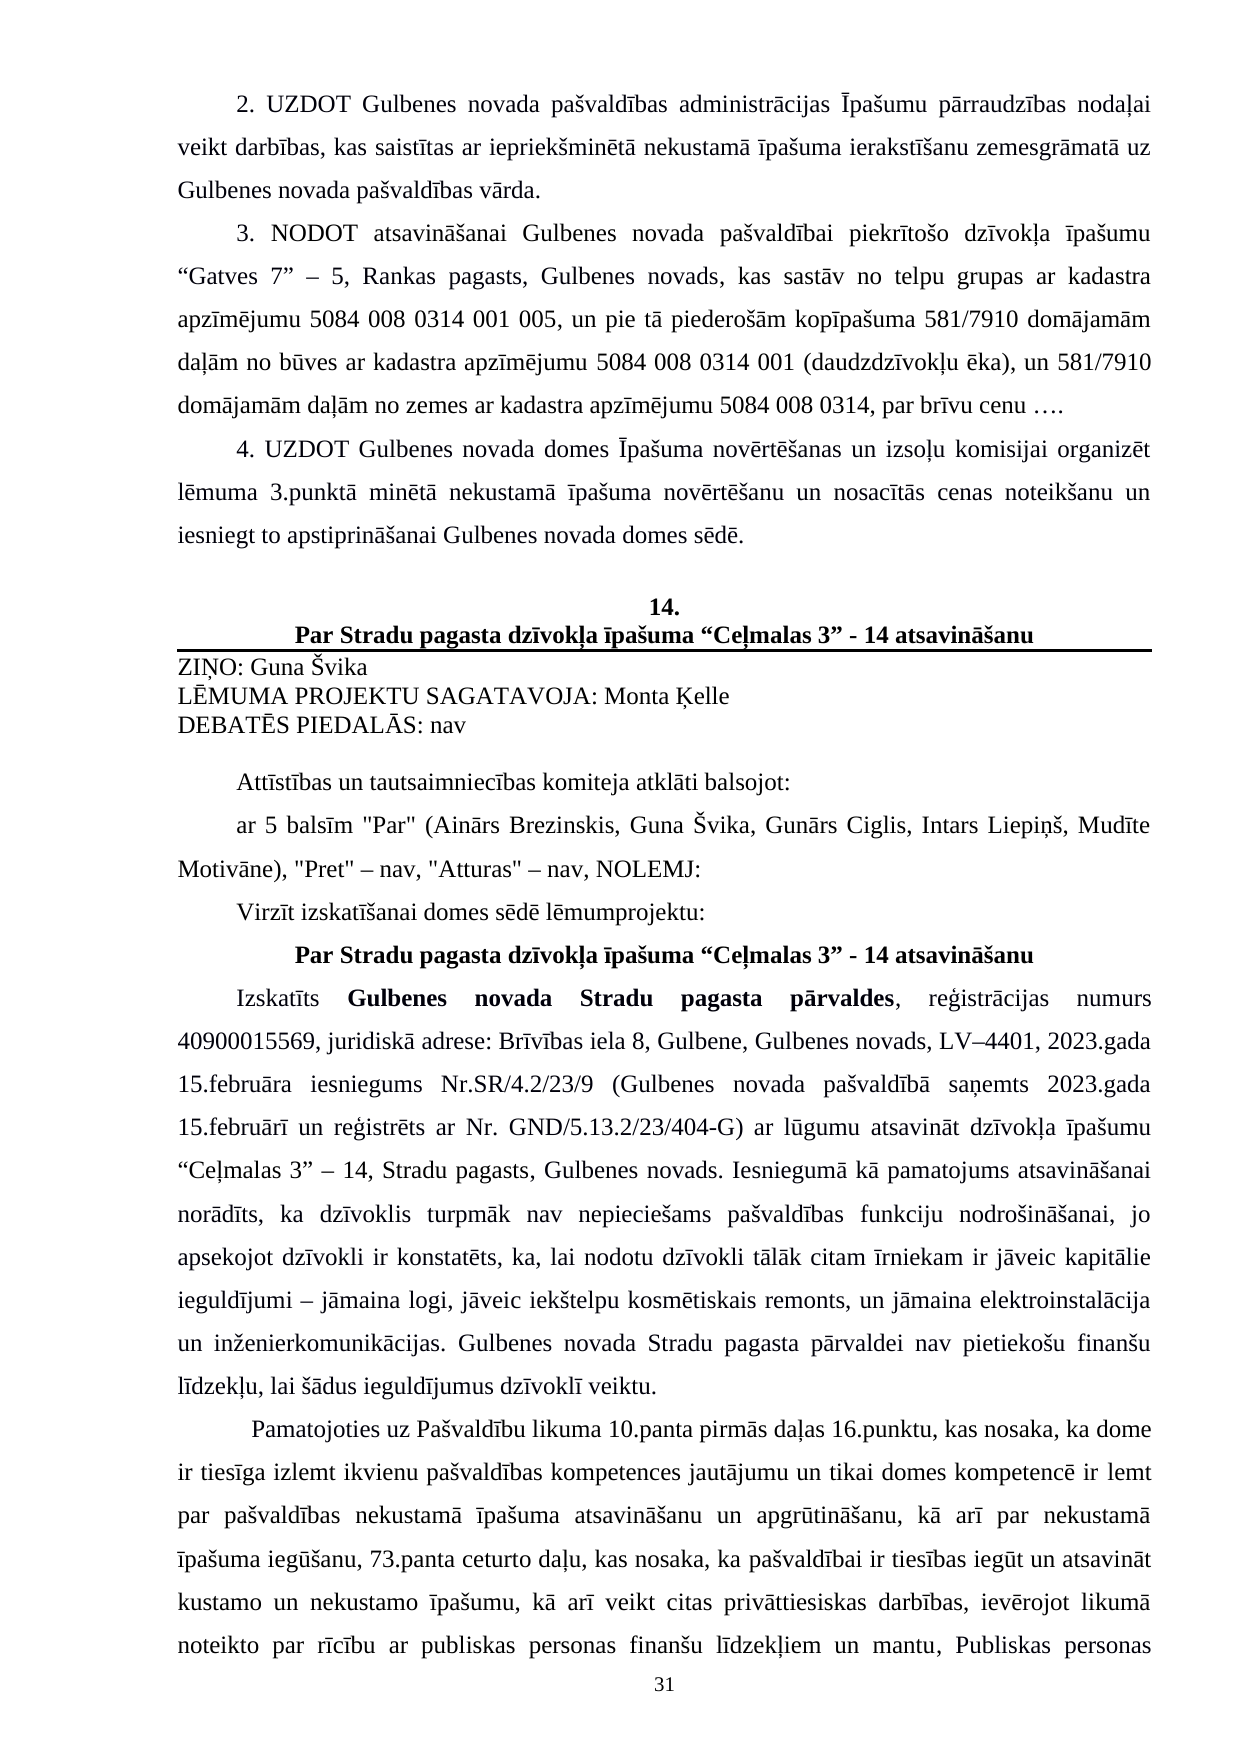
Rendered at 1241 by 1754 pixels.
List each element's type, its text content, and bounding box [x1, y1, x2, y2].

text Virzīt izskatīšanai domes sēdē lēmumprojektu: [177, 897, 1152, 926]
text DEBATĒS PIEDALĀS: nav [177, 710, 1152, 739]
text ar 5 balsīm "Par" (Ainārs Brezinskis, Guna Švika, Gunārs Ciglis, Intars Liepiņš, Mudīte Motivāne), "Pret" – nav, "Atturas" – nav, NOLEMJ: [177, 811, 1152, 882]
text LĒMUMA PROJEKTU SAGATAVOJA: Monta Ķelle [177, 681, 1152, 710]
text Attīstības un tautsaimniecības komiteja atklāti balsojot: [177, 767, 1152, 796]
text ZIŅO: Guna Švika [177, 652, 1152, 681]
text 4. UZDOT Gulbenes novada domes Īpašuma novērtēšanas un izsoļu komisijai organizēt lēmuma 3.punktā minētā nekustamā īpašuma novērtēšanu un nosacītās cenas noteikšanu un iesniegt to apstiprināšanai Gulbenes novada domes sēdē. [177, 434, 1152, 549]
text Izskatīts Gulbenes novada Stradu pagasta pārvaldes, reģistrācijas numurs 40900015569, juridiskā adrese: Brīvības iela 8, Gulbene, Gulbenes novads, LV–4401, 2023.gada 15.februāra iesniegums Nr.SR/4.2/23/9 (Gulbenes novada pašvaldībā saņemts 2023.gada 15.februārī un reģistrēts ar Nr. GND/5.13.2/23/404-G) ar lūgumu atsavināt dzīvokļa īpašumu “Ceļmalas 3” – 14, Stradu pagasts, Gulbenes novads. Iesniegumā kā pamatojums atsavināšanai norādīts, ka dzīvoklis turpmāk nav nepieciešams pašvaldības funkciju nodrošināšanai, jo apsekojot dzīvokli ir konstatēts, ka, lai nodotu dzīvokli tālāk citam īrniekam ir jāveic kapitālie ieguldījumi – jāmaina logi, jāveic iekštelpu kosmētiskais remonts, un jāmaina elektroinstalācija un inženierkomunikācijas. Gulbenes novada Stradu pagasta pārvaldei nav pietiekošu finanšu līdzekļu, lai šādus ieguldījumus dzīvoklī veiktu. [177, 983, 1152, 1400]
text 3. NODOT atsavināšanai Gulbenes novada pašvaldībai piekrītošo dzīvokļa īpašumu “Gatves 7” – 5, Rankas pagasts, Gulbenes novads, kas sastāv no telpu grupas ar kadastra apzīmējumu 5084 008 0314 001 005, un pie tā piederošām kopīpašuma 581/7910 domājamām daļām no būves ar kadastra apzīmējumu 5084 008 0314 001 (daudzdzīvokļu ēka), un 581/7910 domājamām daļām no zemes ar kadastra apzīmējumu 5084 008 0314, par brīvu cenu …. [177, 218, 1152, 419]
text 2. UZDOT Gulbenes novada pašvaldības administrācijas Īpašumu pārraudzības nodaļai veikt darbības, kas saistītas ar iepriekšminētā nekustamā īpašuma ierakstīšanu zemesgrāmatā uz Gulbenes novada pašvaldības vārda. [177, 89, 1152, 204]
text 14. [177, 592, 1152, 621]
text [177, 1529, 1152, 1587]
text Par Stradu pagasta dzīvokļa īpašuma “Ceļmalas 3” - 14 atsavināšanu [177, 621, 1152, 649]
text Par Stradu pagasta dzīvokļa īpašuma “Ceļmalas 3” - 14 atsavināšanu [177, 940, 1152, 969]
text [177, 1616, 1152, 1659]
